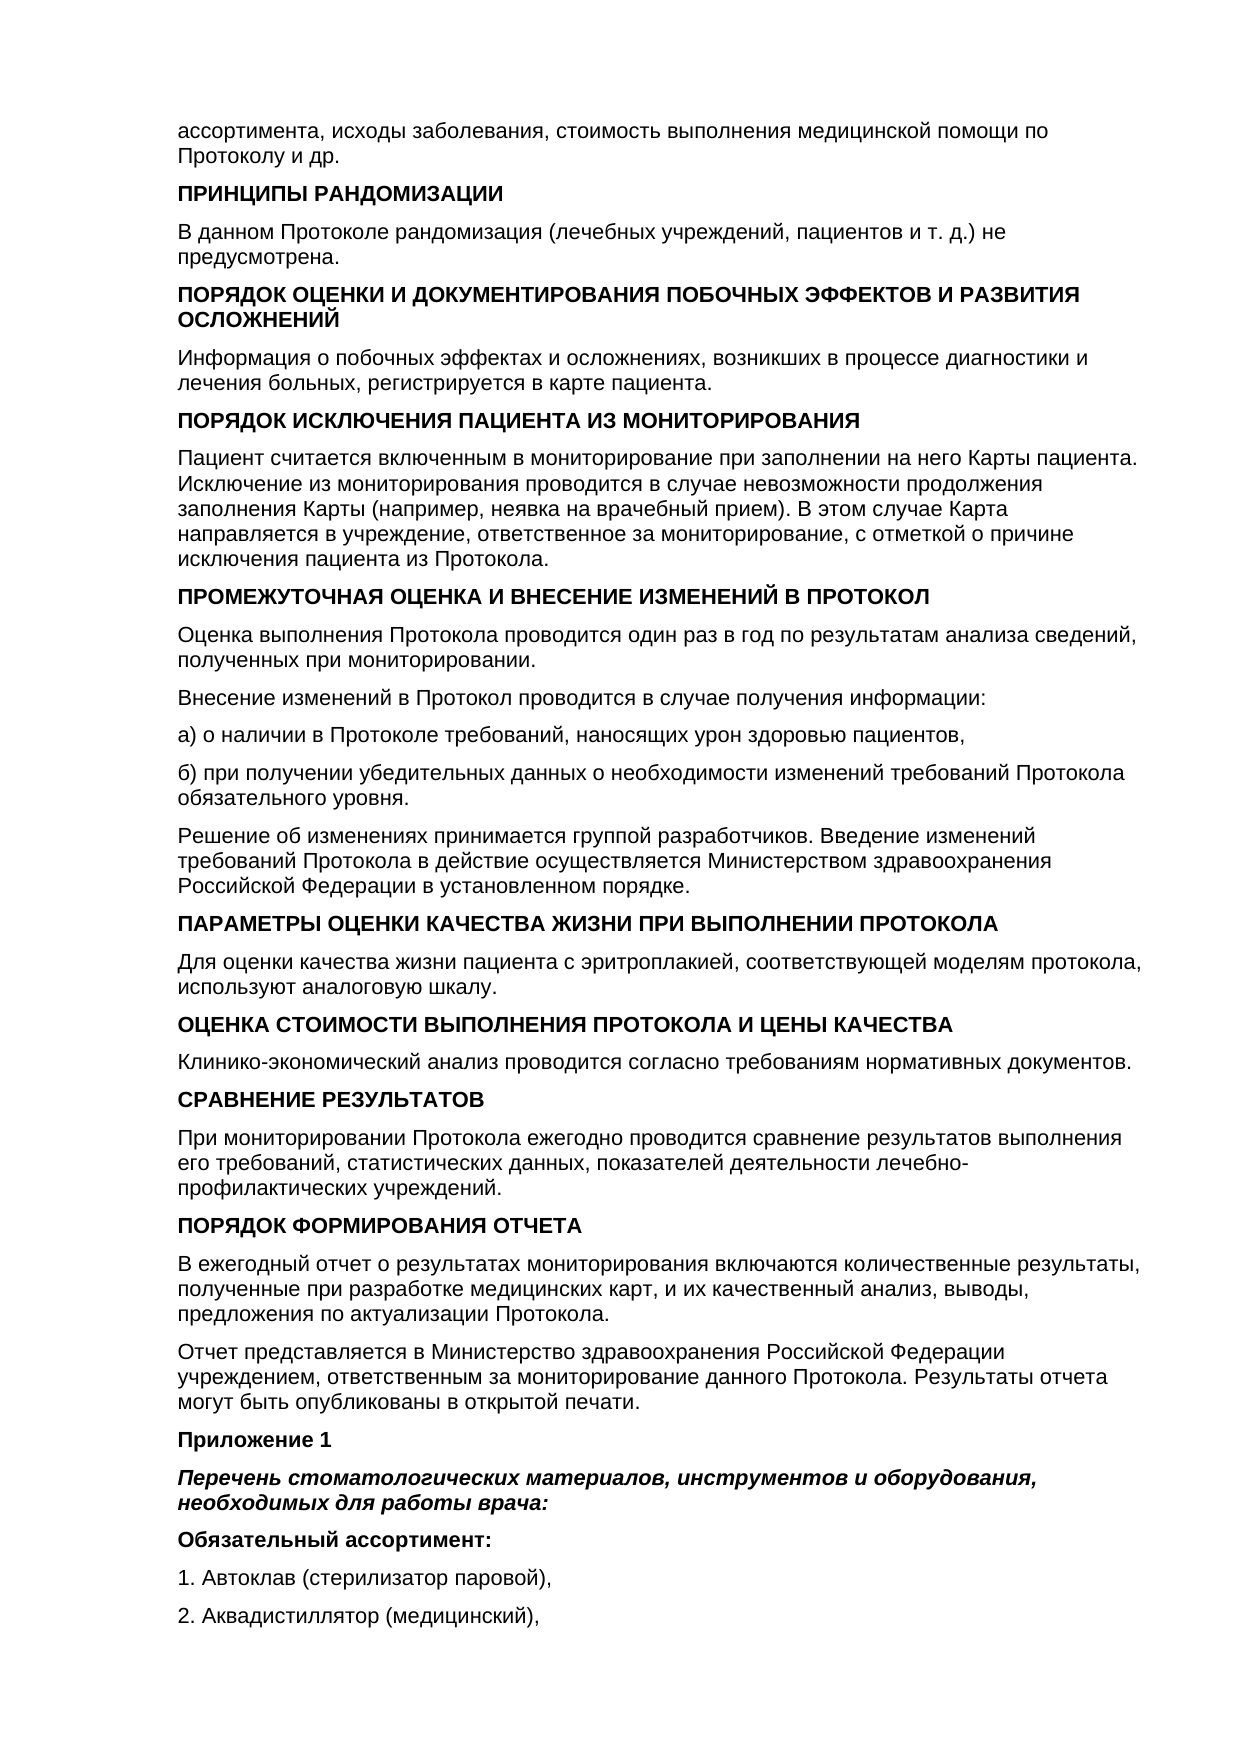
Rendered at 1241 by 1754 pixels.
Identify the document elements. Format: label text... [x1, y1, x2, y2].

text Отчет представляется в Министерство здравоохранения Российской Федерации учреждением, ответственным за мониторирование данного Протокола. Результаты отчета могут быть опубликованы в открытой печати. [177, 1338, 1152, 1414]
text 2. Аквадистиллятор (медицинский), [177, 1603, 1152, 1628]
text Для оценки качества жизни пациента с эритроплакией, соответствующей моделям протокола, используют аналоговую шкалу. [177, 948, 1152, 999]
text ПОРЯДОК ОЦЕНКИ И ДОКУМЕНТИРОВАНИЯ ПОБОЧНЫХ ЭФФЕКТОВ И РАЗВИТИЯ ОСЛОЖНЕНИЙ [177, 282, 1152, 332]
text Приложение 1 [177, 1427, 1152, 1452]
text ОЦЕНКА СТОИМОСТИ ВЫПОЛНЕНИЯ ПРОТОКОЛА И ЦЕНЫ КАЧЕСТВА [177, 1011, 1152, 1037]
text ПОРЯДОК ИСКЛЮЧЕНИЯ ПАЦИЕНТА ИЗ МОНИТОРИРОВАНИЯ [177, 407, 1152, 433]
text В ежегодный отчет о результатах мониторирования включаются количественные результаты, полученные при разработке медицинских карт, и их качественный анализ, выводы, предложения по актуализации Протокола. [177, 1250, 1152, 1326]
text Оценка выполнения Протокола проводится один раз в год по результатам анализа сведений, полученных при мониторировании. [177, 621, 1152, 672]
text Обязательный ассортимент: [177, 1527, 1152, 1552]
text Клинико-экономический анализ проводится согласно требованиям нормативных документов. [177, 1049, 1152, 1074]
text Внесение изменений в Протокол проводится в случае получения информации: [177, 684, 1152, 709]
text Пациент считается включенным в мониторирование при заполнении на него Карты пациента. Исключение из мониторирования проводится в случае невозможности продолжения заполнения Карты (например, неявка на врачебный прием). В этом случае Карта направляется в учреждение, ответственное за мониторирование, с отметкой о причине исключения пациента из Протокола. [177, 445, 1152, 571]
text Перечень стоматологических материалов, инструментов и оборудования, необходимых для работы врача: [177, 1464, 1152, 1515]
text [177, 118, 1152, 168]
text В данном Протоколе рандомизация (лечебных учреждений, пациентов и т. д.) не предусмотрена. [177, 219, 1152, 269]
text ПОРЯДОК ФОРМИРОВАНИЯ ОТЧЕТА [177, 1213, 1152, 1238]
text СРАВНЕНИЕ РЕЗУЛЬТАТОВ [177, 1087, 1152, 1112]
text ПАРАМЕТРЫ ОЦЕНКИ КАЧЕСТВА ЖИЗНИ ПРИ ВЫПОЛНЕНИИ ПРОТОКОЛА [177, 911, 1152, 936]
text Информация о побочных эффектах и осложнениях, возникших в процессе диагностики и лечения больных, регистрируется в карте пациента. [177, 344, 1152, 395]
text б) при получении убедительных данных о необходимости изменений требований Протокола обязательного уровня. [177, 760, 1152, 810]
text а) о наличии в Протоколе требований, наносящих урон здоровью пациентов, [177, 722, 1152, 747]
text 1. Автоклав (стерилизатор паровой), [177, 1565, 1152, 1590]
text При мониторировании Протокола ежегодно проводится сравнение результатов выполнения его требований, статистических данных, показателей деятельности лечебно-профилактических учреждений. [177, 1124, 1152, 1200]
text ПРОМЕЖУТОЧНАЯ ОЦЕНКА И ВНЕСЕНИЕ ИЗМЕНЕНИЙ В ПРОТОКОЛ [177, 584, 1152, 609]
text ПРИНЦИПЫ РАНДОМИЗАЦИИ [177, 181, 1152, 206]
text Решение об изменениях принимается группой разработчиков. Введение изменений требований Протокола в действие осуществляется Министерством здравоохранения Российской Федерации в установленном порядке. [177, 823, 1152, 898]
